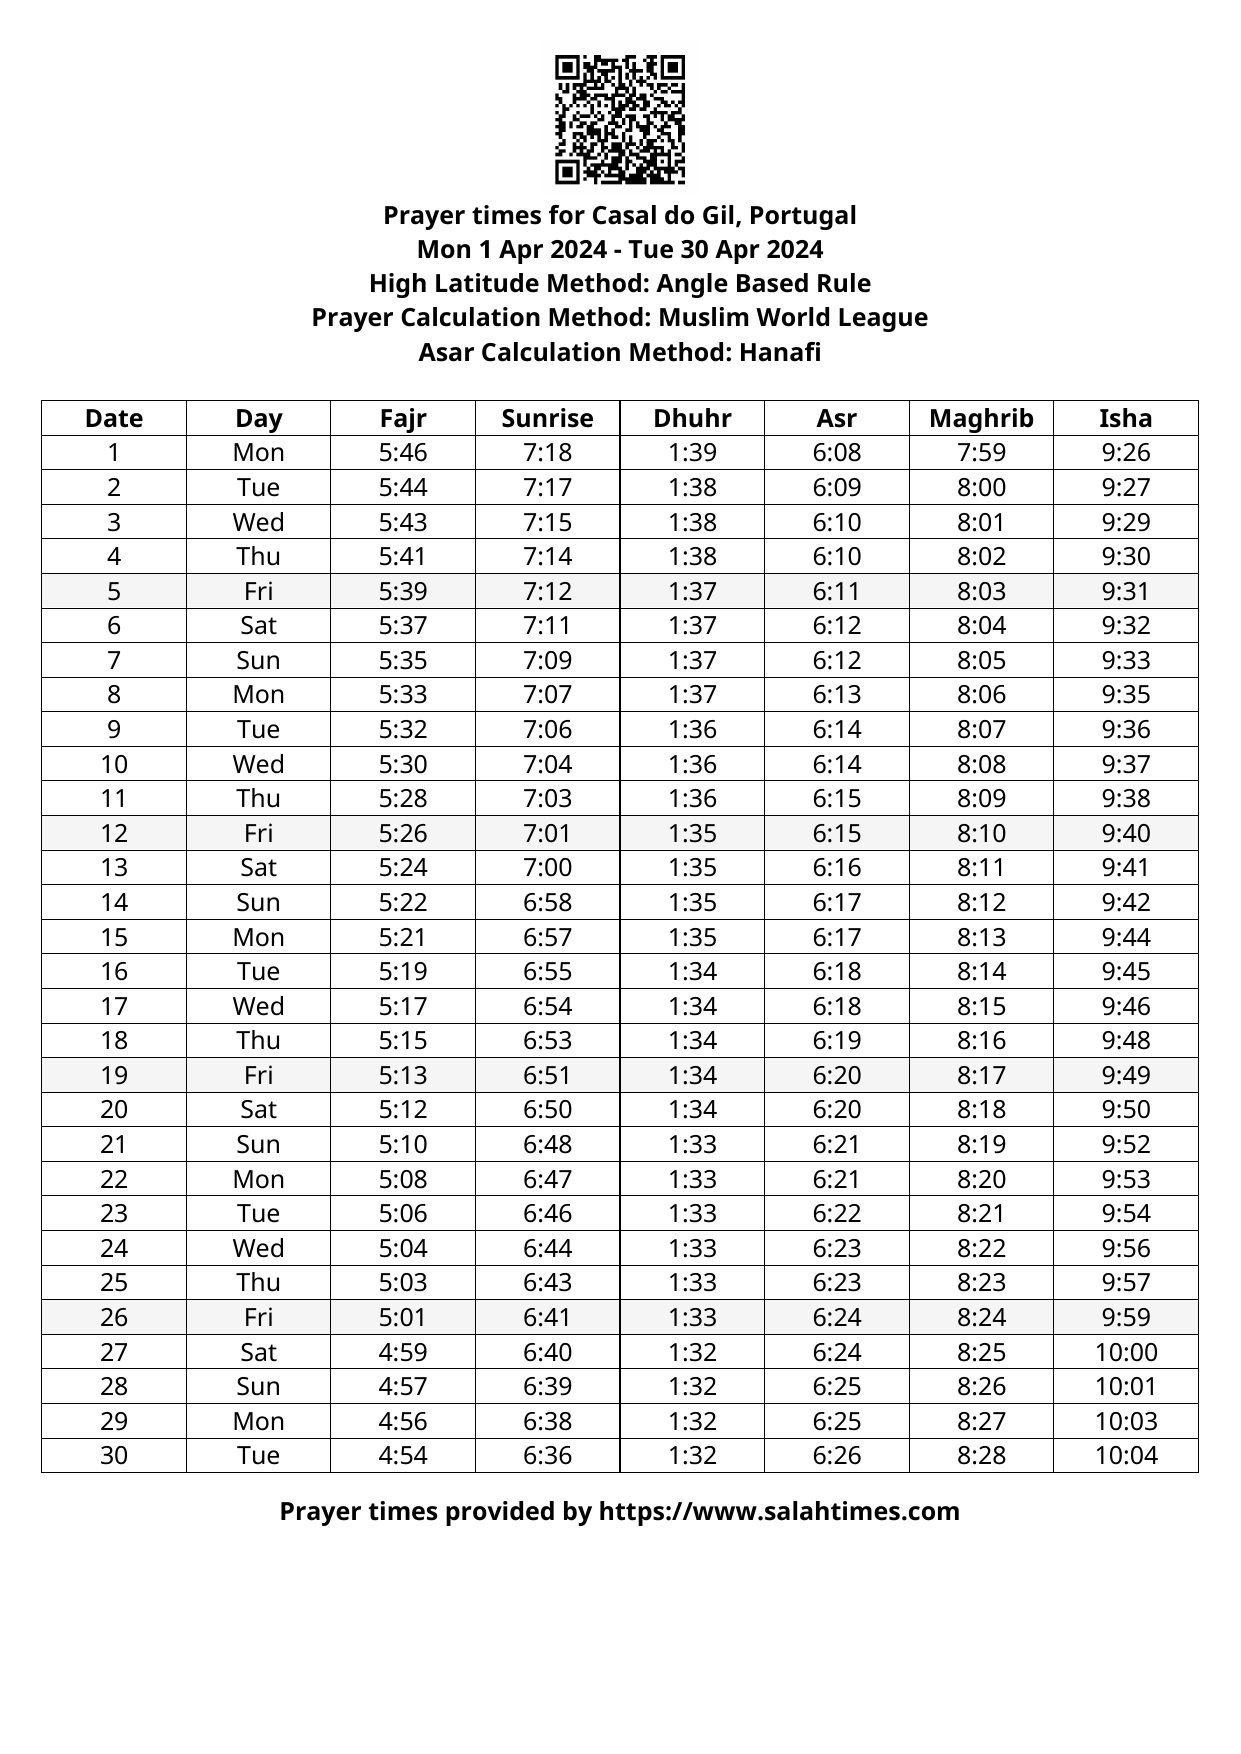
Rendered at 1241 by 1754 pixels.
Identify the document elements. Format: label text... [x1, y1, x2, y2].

table_cell 9:38 [1054, 781, 1198, 815]
table_cell 5:03 [331, 1266, 475, 1299]
table_cell 1:32 [621, 1439, 764, 1472]
table_cell Fri [187, 574, 330, 607]
table_cell 9:59 [1054, 1300, 1198, 1334]
table_cell 1 [42, 436, 186, 469]
table_cell 1:33 [621, 1231, 764, 1264]
table_cell 5:06 [331, 1196, 475, 1230]
table_cell 9:45 [1054, 954, 1198, 988]
table_cell Sat [187, 1093, 330, 1126]
table_cell 6:19 [765, 1024, 909, 1057]
table_cell 25 [42, 1266, 186, 1299]
table_cell 6:40 [476, 1335, 619, 1368]
table_cell Mon [187, 1162, 330, 1195]
table_header Maghrib [910, 401, 1053, 434]
table_cell 5:04 [331, 1231, 475, 1264]
table_cell 6:14 [765, 712, 909, 746]
table_cell 7:18 [476, 436, 619, 469]
table_cell 1:37 [621, 678, 764, 711]
table_cell 1:38 [621, 539, 764, 573]
table_cell 5:08 [331, 1162, 475, 1195]
table_cell 6:24 [765, 1335, 909, 1368]
table_cell 5:21 [331, 920, 475, 953]
table_cell 1:37 [621, 643, 764, 677]
table_cell 4:56 [331, 1404, 475, 1437]
table_cell 5:35 [331, 643, 475, 677]
table_cell 6:21 [765, 1162, 909, 1195]
table_cell 9:57 [1054, 1266, 1198, 1299]
table_cell 1:34 [621, 954, 764, 988]
table_cell 1:35 [621, 920, 764, 953]
table_cell 3 [42, 505, 186, 538]
table_cell 9:40 [1054, 816, 1198, 849]
table_cell 8:06 [910, 678, 1053, 711]
table_cell 1:34 [621, 1093, 764, 1126]
table_cell 8:01 [910, 505, 1053, 538]
table_cell Tue [187, 470, 330, 504]
table_cell 6:51 [476, 1058, 619, 1092]
table_cell 8:02 [910, 539, 1053, 573]
table_cell 8:17 [910, 1058, 1053, 1092]
table_cell 6:20 [765, 1093, 909, 1126]
table_cell 29 [42, 1404, 186, 1437]
table_cell Mon [187, 1404, 330, 1437]
table_cell 5:17 [331, 989, 475, 1022]
table_cell 4:57 [331, 1369, 475, 1403]
table_cell 8:03 [910, 574, 1053, 607]
table_cell 30 [42, 1439, 186, 1472]
table_cell 6:36 [476, 1439, 619, 1472]
table_cell 8:07 [910, 712, 1053, 746]
table_cell 5:46 [331, 436, 475, 469]
table_cell 5:19 [331, 954, 475, 988]
table_cell 9:36 [1054, 712, 1198, 746]
table_cell 8:20 [910, 1162, 1053, 1195]
table_cell 6:48 [476, 1127, 619, 1161]
table_cell 1:38 [621, 470, 764, 504]
table_cell 5:39 [331, 574, 475, 607]
table_cell 9:35 [1054, 678, 1198, 711]
table_cell 8:22 [910, 1231, 1053, 1264]
table_cell 6 [42, 609, 186, 642]
table_cell Thu [187, 1266, 330, 1299]
table_cell 6:18 [765, 989, 909, 1022]
table_cell 6:18 [765, 954, 909, 988]
table_cell Fri [187, 816, 330, 849]
table_cell 18 [42, 1024, 186, 1057]
table_header Day [187, 401, 330, 434]
table_cell 5:41 [331, 539, 475, 573]
table_cell 6:15 [765, 781, 909, 815]
table_cell 6:47 [476, 1162, 619, 1195]
table_cell 7:07 [476, 678, 619, 711]
table_cell 12 [42, 816, 186, 849]
table_cell 1:33 [621, 1196, 764, 1230]
table_cell Mon [187, 678, 330, 711]
table_cell 9:32 [1054, 609, 1198, 642]
table_cell 6:44 [476, 1231, 619, 1264]
table_cell 9:29 [1054, 505, 1198, 538]
table_header Sunrise [476, 401, 619, 434]
table_cell 8:05 [910, 643, 1053, 677]
table_cell 5:26 [331, 816, 475, 849]
table_cell 21 [42, 1127, 186, 1161]
table_cell 1:33 [621, 1266, 764, 1299]
table_cell 7:15 [476, 505, 619, 538]
table_cell 1:37 [621, 574, 764, 607]
table_cell 6:54 [476, 989, 619, 1022]
table_cell Mon [187, 920, 330, 953]
table_cell 8:28 [910, 1439, 1053, 1472]
table_cell 8:23 [910, 1266, 1053, 1299]
table_cell 9:54 [1054, 1196, 1198, 1230]
table_cell 8:11 [910, 851, 1053, 884]
table_cell Wed [187, 505, 330, 538]
table_cell 1:33 [621, 1162, 764, 1195]
table_cell 7:09 [476, 643, 619, 677]
table_cell 6:12 [765, 643, 909, 677]
table_cell 6:21 [765, 1127, 909, 1161]
table_cell 9:50 [1054, 1093, 1198, 1126]
table_cell 6:58 [476, 885, 619, 919]
text Mon 1 Apr 2024 - Tue 30 Apr 2024 [42, 232, 1198, 266]
table_cell 5:28 [331, 781, 475, 815]
table_cell 6:13 [765, 678, 909, 711]
table_cell 4 [42, 539, 186, 573]
table_cell 8:04 [910, 609, 1053, 642]
table_cell 16 [42, 954, 186, 988]
table_cell Fri [187, 1058, 330, 1092]
table_cell 6:41 [476, 1300, 619, 1334]
table_cell 5 [42, 574, 186, 607]
table_cell 6:25 [765, 1404, 909, 1437]
table_cell 8:27 [910, 1404, 1053, 1437]
text Prayer times provided by https://www.salahtimes.com [42, 1494, 1198, 1528]
table_cell 7:14 [476, 539, 619, 573]
table_cell 6:09 [765, 470, 909, 504]
table_cell 8:24 [910, 1300, 1053, 1334]
table_cell 6:10 [765, 505, 909, 538]
table_cell 6:24 [765, 1300, 909, 1334]
text Asar Calculation Method: Hanafi [42, 334, 1198, 368]
table_cell Sat [187, 609, 330, 642]
table_cell 8:14 [910, 954, 1053, 988]
table_cell Sun [187, 643, 330, 677]
table_cell 9:31 [1054, 574, 1198, 607]
table_cell 7:59 [910, 436, 1053, 469]
table_cell 8:12 [910, 885, 1053, 919]
table_cell 8:16 [910, 1024, 1053, 1057]
table_cell 6:14 [765, 747, 909, 780]
table_cell 7:06 [476, 712, 619, 746]
table_cell 22 [42, 1162, 186, 1195]
table_cell 5:15 [331, 1024, 475, 1057]
table_cell 17 [42, 989, 186, 1022]
text Prayer Calculation Method: Muslim World League [42, 300, 1198, 334]
table_cell 7:01 [476, 816, 619, 849]
table_cell 23 [42, 1196, 186, 1230]
table_header Asr [765, 401, 909, 434]
table_cell 6:26 [765, 1439, 909, 1472]
table_cell 1:34 [621, 1058, 764, 1092]
table_cell Thu [187, 781, 330, 815]
table_cell 5:13 [331, 1058, 475, 1092]
table_cell 8:13 [910, 920, 1053, 953]
table_header Isha [1054, 401, 1198, 434]
table_cell 10:00 [1054, 1335, 1198, 1368]
table_header Fajr [331, 401, 475, 434]
table_cell Sun [187, 885, 330, 919]
table_cell Tue [187, 1196, 330, 1230]
table_cell 9:49 [1054, 1058, 1198, 1092]
table_cell 6:43 [476, 1266, 619, 1299]
table_cell Wed [187, 989, 330, 1022]
table_cell 11 [42, 781, 186, 815]
table_cell 6:16 [765, 851, 909, 884]
table_cell 9:56 [1054, 1231, 1198, 1264]
table_cell 13 [42, 851, 186, 884]
table_cell 1:34 [621, 1024, 764, 1057]
table_cell 9:33 [1054, 643, 1198, 677]
table_cell Sun [187, 1369, 330, 1403]
table_cell 1:35 [621, 851, 764, 884]
table_cell Sat [187, 1335, 330, 1368]
table_cell 9:26 [1054, 436, 1198, 469]
table_cell 8:15 [910, 989, 1053, 1022]
table_cell 5:10 [331, 1127, 475, 1161]
table_cell 1:32 [621, 1335, 764, 1368]
table_cell 8:21 [910, 1196, 1053, 1230]
table_cell 9:44 [1054, 920, 1198, 953]
table_cell 10:03 [1054, 1404, 1198, 1437]
table_cell Thu [187, 1024, 330, 1057]
table_cell 7 [42, 643, 186, 677]
table_cell 1:39 [621, 436, 764, 469]
table_cell Tue [187, 954, 330, 988]
table_cell 5:33 [331, 678, 475, 711]
table_cell 10 [42, 747, 186, 780]
table_cell 4:54 [331, 1439, 475, 1472]
table_cell 20 [42, 1093, 186, 1126]
table_cell 26 [42, 1300, 186, 1334]
table_cell 19 [42, 1058, 186, 1092]
table_cell 8:08 [910, 747, 1053, 780]
table_cell 6:23 [765, 1231, 909, 1264]
table_cell 5:24 [331, 851, 475, 884]
table_cell 6:08 [765, 436, 909, 469]
table_cell 9:52 [1054, 1127, 1198, 1161]
table_cell 1:36 [621, 781, 764, 815]
table_cell 9:41 [1054, 851, 1198, 884]
table_cell 1:32 [621, 1369, 764, 1403]
table_cell 9:46 [1054, 989, 1198, 1022]
table_cell 1:33 [621, 1300, 764, 1334]
table_cell 6:20 [765, 1058, 909, 1092]
table_header Date [42, 401, 186, 434]
table_cell Thu [187, 539, 330, 573]
table_cell 4:59 [331, 1335, 475, 1368]
table_cell 7:11 [476, 609, 619, 642]
table_cell 5:30 [331, 747, 475, 780]
table_cell 28 [42, 1369, 186, 1403]
table_cell 7:00 [476, 851, 619, 884]
table_cell 6:46 [476, 1196, 619, 1230]
table_cell 2 [42, 470, 186, 504]
table_cell 7:04 [476, 747, 619, 780]
table_cell 1:33 [621, 1127, 764, 1161]
table_cell 7:03 [476, 781, 619, 815]
table_cell 9:42 [1054, 885, 1198, 919]
table_cell 10:04 [1054, 1439, 1198, 1472]
table_cell 6:17 [765, 885, 909, 919]
table_cell 14 [42, 885, 186, 919]
table_cell 10:01 [1054, 1369, 1198, 1403]
table_cell 8:10 [910, 816, 1053, 849]
table_cell 1:35 [621, 885, 764, 919]
table_cell 8:25 [910, 1335, 1053, 1368]
table_cell 8:26 [910, 1369, 1053, 1403]
table_cell 1:36 [621, 712, 764, 746]
table_cell 6:25 [765, 1369, 909, 1403]
table_cell Sat [187, 851, 330, 884]
table_cell 7:17 [476, 470, 619, 504]
table_cell 6:22 [765, 1196, 909, 1230]
table_cell 9 [42, 712, 186, 746]
table_cell 7:12 [476, 574, 619, 607]
table_cell 1:32 [621, 1404, 764, 1437]
table_cell 1:34 [621, 989, 764, 1022]
table_cell 6:55 [476, 954, 619, 988]
table_cell 8:09 [910, 781, 1053, 815]
table_cell 6:38 [476, 1404, 619, 1437]
table_cell 1:37 [621, 609, 764, 642]
table_cell 27 [42, 1335, 186, 1368]
text High Latitude Method: Angle Based Rule [42, 266, 1198, 300]
table_cell 6:23 [765, 1266, 909, 1299]
table_cell Tue [187, 712, 330, 746]
table_cell 5:37 [331, 609, 475, 642]
table_cell 6:57 [476, 920, 619, 953]
table_cell Sun [187, 1127, 330, 1161]
table_cell 1:38 [621, 505, 764, 538]
table_header Dhuhr [621, 401, 764, 434]
table_cell Wed [187, 747, 330, 780]
table_cell 15 [42, 920, 186, 953]
table_cell 6:53 [476, 1024, 619, 1057]
table_cell Wed [187, 1231, 330, 1264]
table_cell 6:50 [476, 1093, 619, 1126]
table_cell 5:43 [331, 505, 475, 538]
table_cell 8:18 [910, 1093, 1053, 1126]
table_cell 24 [42, 1231, 186, 1264]
table_cell Tue [187, 1439, 330, 1472]
table_cell 5:22 [331, 885, 475, 919]
table_cell 6:11 [765, 574, 909, 607]
table_cell 5:44 [331, 470, 475, 504]
table_cell 9:37 [1054, 747, 1198, 780]
table_cell 6:39 [476, 1369, 619, 1403]
table_cell 9:53 [1054, 1162, 1198, 1195]
table_cell 6:12 [765, 609, 909, 642]
table_cell 8:00 [910, 470, 1053, 504]
table_cell 8 [42, 678, 186, 711]
table_cell 5:12 [331, 1093, 475, 1126]
table_cell 1:36 [621, 747, 764, 780]
table_cell 9:30 [1054, 539, 1198, 573]
table_cell 1:35 [621, 816, 764, 849]
table_cell 6:17 [765, 920, 909, 953]
table_cell 6:15 [765, 816, 909, 849]
table_cell 5:32 [331, 712, 475, 746]
table_cell 6:10 [765, 539, 909, 573]
text Prayer times for Casal do Gil, Portugal [42, 198, 1198, 232]
picture [542, 41, 699, 198]
table_cell Fri [187, 1300, 330, 1334]
table_cell Mon [187, 436, 330, 469]
table_cell 9:48 [1054, 1024, 1198, 1057]
table_cell 8:19 [910, 1127, 1053, 1161]
table_cell 5:01 [331, 1300, 475, 1334]
table_cell 9:27 [1054, 470, 1198, 504]
